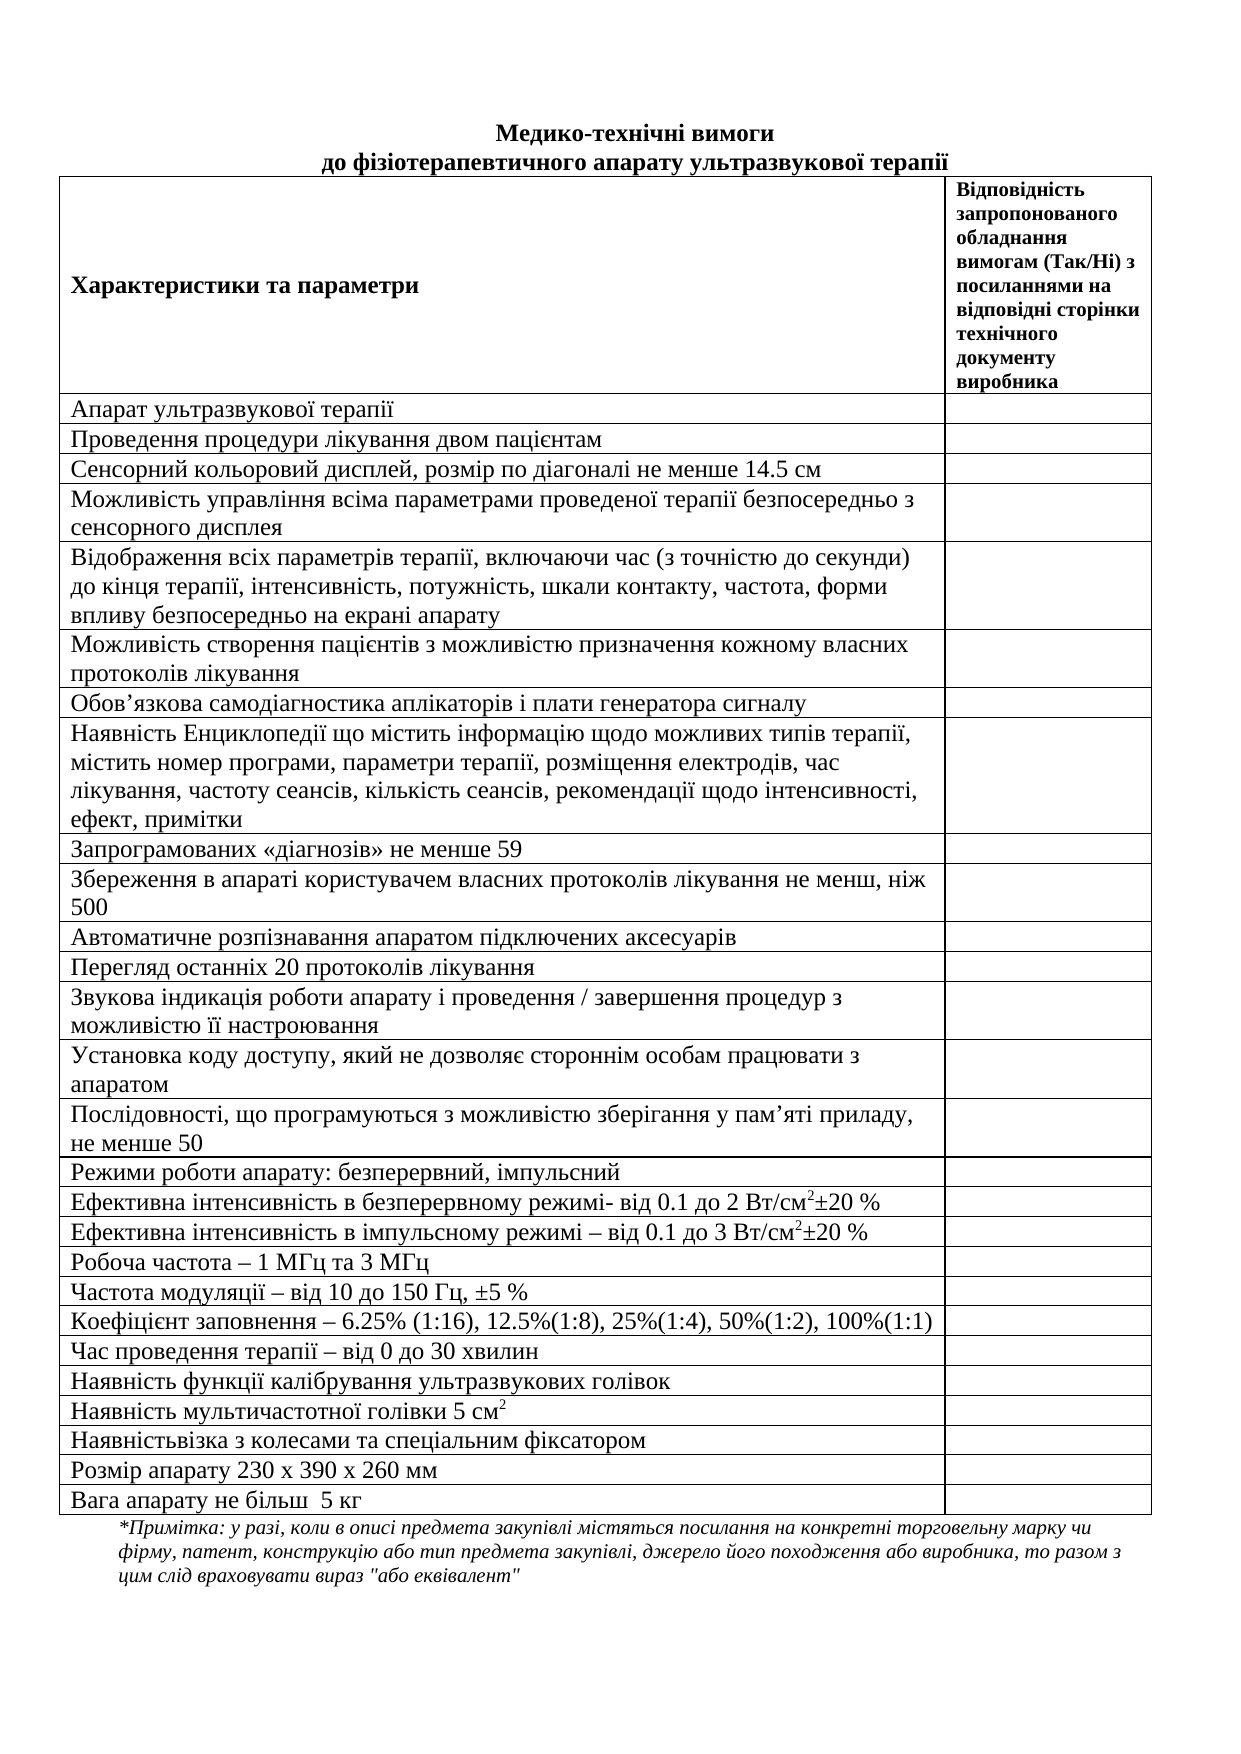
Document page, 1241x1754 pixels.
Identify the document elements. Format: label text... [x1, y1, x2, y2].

table_cell [946, 982, 1151, 1039]
table_cell Ефективна інтенсивність в імпульсному режимі – від 0.1 до 3 Вт/см2±20 % [60, 1217, 944, 1246]
table_cell [946, 1247, 1151, 1276]
table_cell Наявність мультичастотної голівки 5 см2 [60, 1396, 944, 1424]
table_cell Автоматичне розпізнавання апаратом підключених аксесуарів [60, 922, 944, 951]
table_header Характеристики та параметри [60, 177, 944, 393]
table_cell Наявність функції калібрування ультразвукових голівок [60, 1366, 944, 1395]
table_cell [946, 1187, 1151, 1216]
table_cell [946, 952, 1151, 981]
table_cell Ефективна інтенсивність в безперервному режимі- від 0.1 до 2 Вт/см2±20 % [60, 1187, 944, 1216]
text до фізіотерапевтичного апарату ультразвукової терапії [118, 147, 1152, 176]
table_cell [946, 1485, 1151, 1514]
table_cell [946, 1366, 1151, 1395]
table_cell Розмір апарату 230 x 390 x 260 мм [60, 1455, 944, 1484]
table_header Відповідність запропонованого обладнання вимогам (Так/Ні) з посиланнями на відповідні сторінки технічного документу виробника [946, 177, 1151, 393]
table_cell Сенсорний кольоровий дисплей, розмір по діагоналі не менше 14.5 см [60, 454, 944, 483]
table_cell [946, 1455, 1151, 1484]
table_cell [946, 424, 1151, 453]
table_cell [946, 834, 1151, 863]
table_cell [946, 718, 1151, 833]
table_cell [946, 1158, 1151, 1186]
table_cell [946, 864, 1151, 921]
table_cell Збереження в апараті користувачем власних протоколів лікування не менш, ніж 500 [60, 864, 944, 921]
table_cell Вага апарату не більш 5 кг [60, 1485, 944, 1514]
table_cell Можливість створення пацієнтів з можливістю призначення кожному власних протоколів лікування [60, 630, 944, 687]
table_cell Звукова індикація роботи апарату і проведення / завершення процедур з можливістю її настроювання [60, 982, 944, 1039]
table_cell [946, 1336, 1151, 1365]
table_cell [946, 1426, 1151, 1454]
table_cell [946, 542, 1151, 628]
table_cell [946, 1099, 1151, 1156]
table_cell Коефіцієнт заповнення – 6.25% (1:16), 12.5%(1:8), 25%(1:4), 50%(1:2), 100%(1:1) [60, 1306, 944, 1335]
table_cell Режими роботи апарату: безперервний, імпульсний [60, 1158, 944, 1186]
table_cell Робоча частота – 1 МГц та 3 МГц [60, 1247, 944, 1276]
table_cell [946, 394, 1151, 423]
table_cell [946, 484, 1151, 541]
table_cell [946, 1217, 1151, 1246]
table_cell Наявністьвізка з колесами та спеціальним фіксатором [60, 1426, 944, 1454]
table_cell Обов’язкова самодіагностика аплікаторів і плати генератора сигналу [60, 688, 944, 717]
table_cell Перегляд останніх 20 протоколів лікування [60, 952, 944, 981]
table_cell [946, 1396, 1151, 1424]
table_cell [946, 922, 1151, 951]
table_cell [946, 1306, 1151, 1335]
table_cell Наявність Енциклопедії що містить інформацію щодо можливих типів терапії, містить номер програми, параметри терапії, розміщення електродів, час лікування, частоту сеансів, кількість сеансів, рекомендації щодо інтенсивності, ефект, примітки [60, 718, 944, 833]
table_cell [946, 630, 1151, 687]
table_cell Запрограмованих «діагнозів» не менше 59 [60, 834, 944, 863]
text Медико-технічні вимоги [118, 118, 1152, 147]
table_cell Час проведення терапії – від 0 до 30 хвилин [60, 1336, 944, 1365]
table_cell Апарат ультразвукової терапії [60, 394, 944, 423]
table_cell Проведення процедури лікування двом пацієнтам [60, 424, 944, 453]
table_cell Послідовності, що програмуються з можливістю зберігання у пам’яті приладу, не менше 50 [60, 1099, 944, 1156]
table_cell Частота модуляції – від 10 до 150 Гц, ±5 % [60, 1277, 944, 1305]
table_cell [946, 1040, 1151, 1098]
text *Примітка: у разі, коли в описі предмета закупівлі містяться посилання на конкретні торговельну марку чи фірму, патент, конструкцію або тип предмета закупівлі, джерело його походження або виробника, то разом з цим слід враховувати вираз "або еквівалент" [118, 1515, 1152, 1587]
table_cell Можливість управління всіма параметрами проведеної терапії безпосередньо з сенсорного дисплея [60, 484, 944, 541]
table_cell [946, 688, 1151, 717]
table_cell Установка коду доступу, який не дозволяє стороннім особам працювати з апаратом [60, 1040, 944, 1098]
table_cell [946, 454, 1151, 483]
table_cell [946, 1277, 1151, 1305]
table_cell Відображення всіх параметрів терапії, включаючи час (з точністю до секунди) до кінця терапії, інтенсивність, потужність, шкали контакту, частота, форми впливу безпосередньо на екрані апарату [60, 542, 944, 628]
